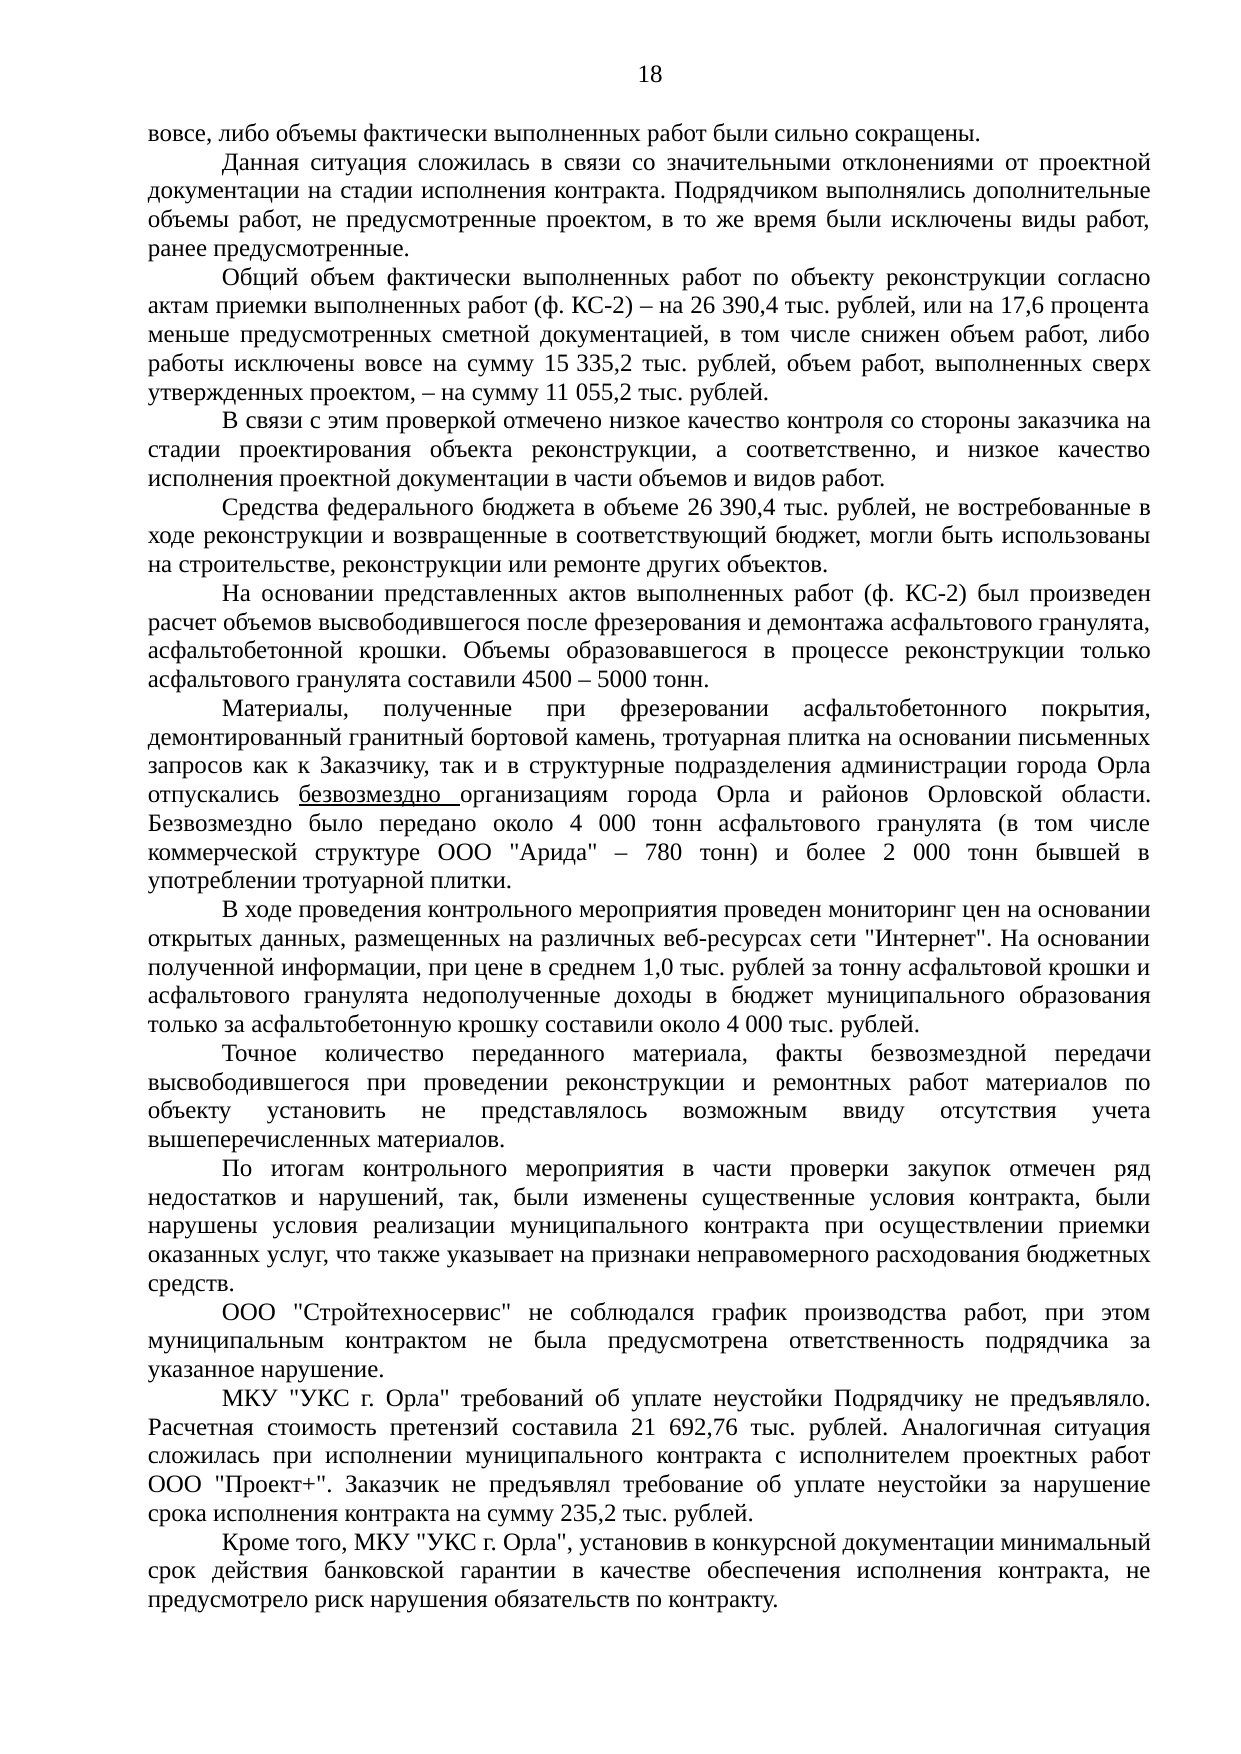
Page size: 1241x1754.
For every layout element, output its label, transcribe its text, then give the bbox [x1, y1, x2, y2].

text Кроме того, МКУ "УКС г. Орла", установив в конкурсной документации минимальный срок действия банковской гарантии в качестве обеспечения исполнения контракта, не предусмотрело риск нарушения обязательств по контракту. [148, 1527, 1152, 1613]
text В ходе проведения контрольного мероприятия проведен мониторинг цен на основании открытых данных, размещенных на различных веб-ресурсах сети "Интернет". На основании полученной информации, при цене в среднем 1,0 тыс. рублей за тонну асфальтовой крошки и асфальтового гранулята недополученные доходы в бюджет муниципального образования только за асфальтобетонную крошку составили около 4 000 тыс. рублей. [148, 894, 1152, 1038]
text Материалы, полученные при фрезеровании асфальтобетонного покрытия, демонтированный гранитный бортовой камень, тротуарная плитка на основании письменных запросов как к Заказчику, так и в структурные подразделения администрации города Орла отпускались безвозмездно организациям города Орла и районов Орловской области. Безвозмездно было передано около 4 000 тонн асфальтового гранулята (в том числе коммерческой структуре ООО "Арида" – 780 тонн) и более 2 000 тонн бывшей в употреблении тротуарной плитки. [148, 693, 1152, 894]
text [148, 118, 1152, 147]
text Данная ситуация сложилась в связи со значительными отклонениями от проектной документации на стадии исполнения контракта. Подрядчиком выполнялись дополнительные объемы работ, не предусмотренные проектом, в то же время были исключены виды работ, ранее предусмотренные. [148, 147, 1152, 262]
text ООО "Стройтехносервис" не соблюдался график производства работ, при этом муниципальным контрактом не была предусмотрена ответственность подрядчика за указанное нарушение. [148, 1297, 1152, 1383]
text В связи с этим проверкой отмечено низкое качество контроля со стороны заказчика на стадии проектирования объекта реконструкции, а соответственно, и низкое качество исполнения проектной документации в части объемов и видов работ. [148, 406, 1152, 492]
text МКУ "УКС г. Орла" требований об уплате неустойки Подрядчику не предъявляло. Расчетная стоимость претензий составила 21 692,76 тыс. рублей. Аналогичная ситуация сложилась при исполнении муниципального контракта с исполнителем проектных работ ООО "Проект+". Заказчик не предъявлял требование об уплате неустойки за нарушение срока исполнения контракта на сумму 235,2 тыс. рублей. [148, 1383, 1152, 1527]
text Точное количество переданного материала, факты безвозмездной передачи высвободившегося при проведении реконструкции и ремонтных работ материалов по объекту установить не представлялось возможным ввиду отсутствия учета вышеперечисленных материалов. [148, 1038, 1152, 1153]
text Средства федерального бюджета в объеме 26 390,4 тыс. рублей, не востребованные в ходе реконструкции и возвращенные в соответствующий бюджет, могли быть использованы на строительстве, реконструкции или ремонте других объектов. [148, 492, 1152, 578]
text Общий объем фактически выполненных работ по объекту реконструкции согласно актам приемки выполненных работ (ф. КС-2) – на 26 390,4 тыс. рублей, или на 17,6 процента меньше предусмотренных сметной документацией, в том числе снижен объем работ, либо работы исключены вовсе на сумму 15 335,2 тыс. рублей, объем работ, выполненных сверх утвержденных проектом, – на сумму 11 055,2 тыс. рублей. [148, 262, 1152, 406]
text По итогам контрольного мероприятия в части проверки закупок отмечен ряд недостатков и нарушений, так, были изменены существенные условия контракта, были нарушены условия реализации муниципального контракта при осуществлении приемки оказанных услуг, что также указывает на признаки неправомерного расходования бюджетных средств. [148, 1153, 1152, 1297]
text На основании представленных актов выполненных работ (ф. КС-2) был произведен расчет объемов высвободившегося после фрезерования и демонтажа асфальтового гранулята, асфальтобетонной крошки. Объемы образовавшегося в процессе реконструкции только асфальтового гранулята составили 4500 – 5000 тонн. [148, 578, 1152, 693]
